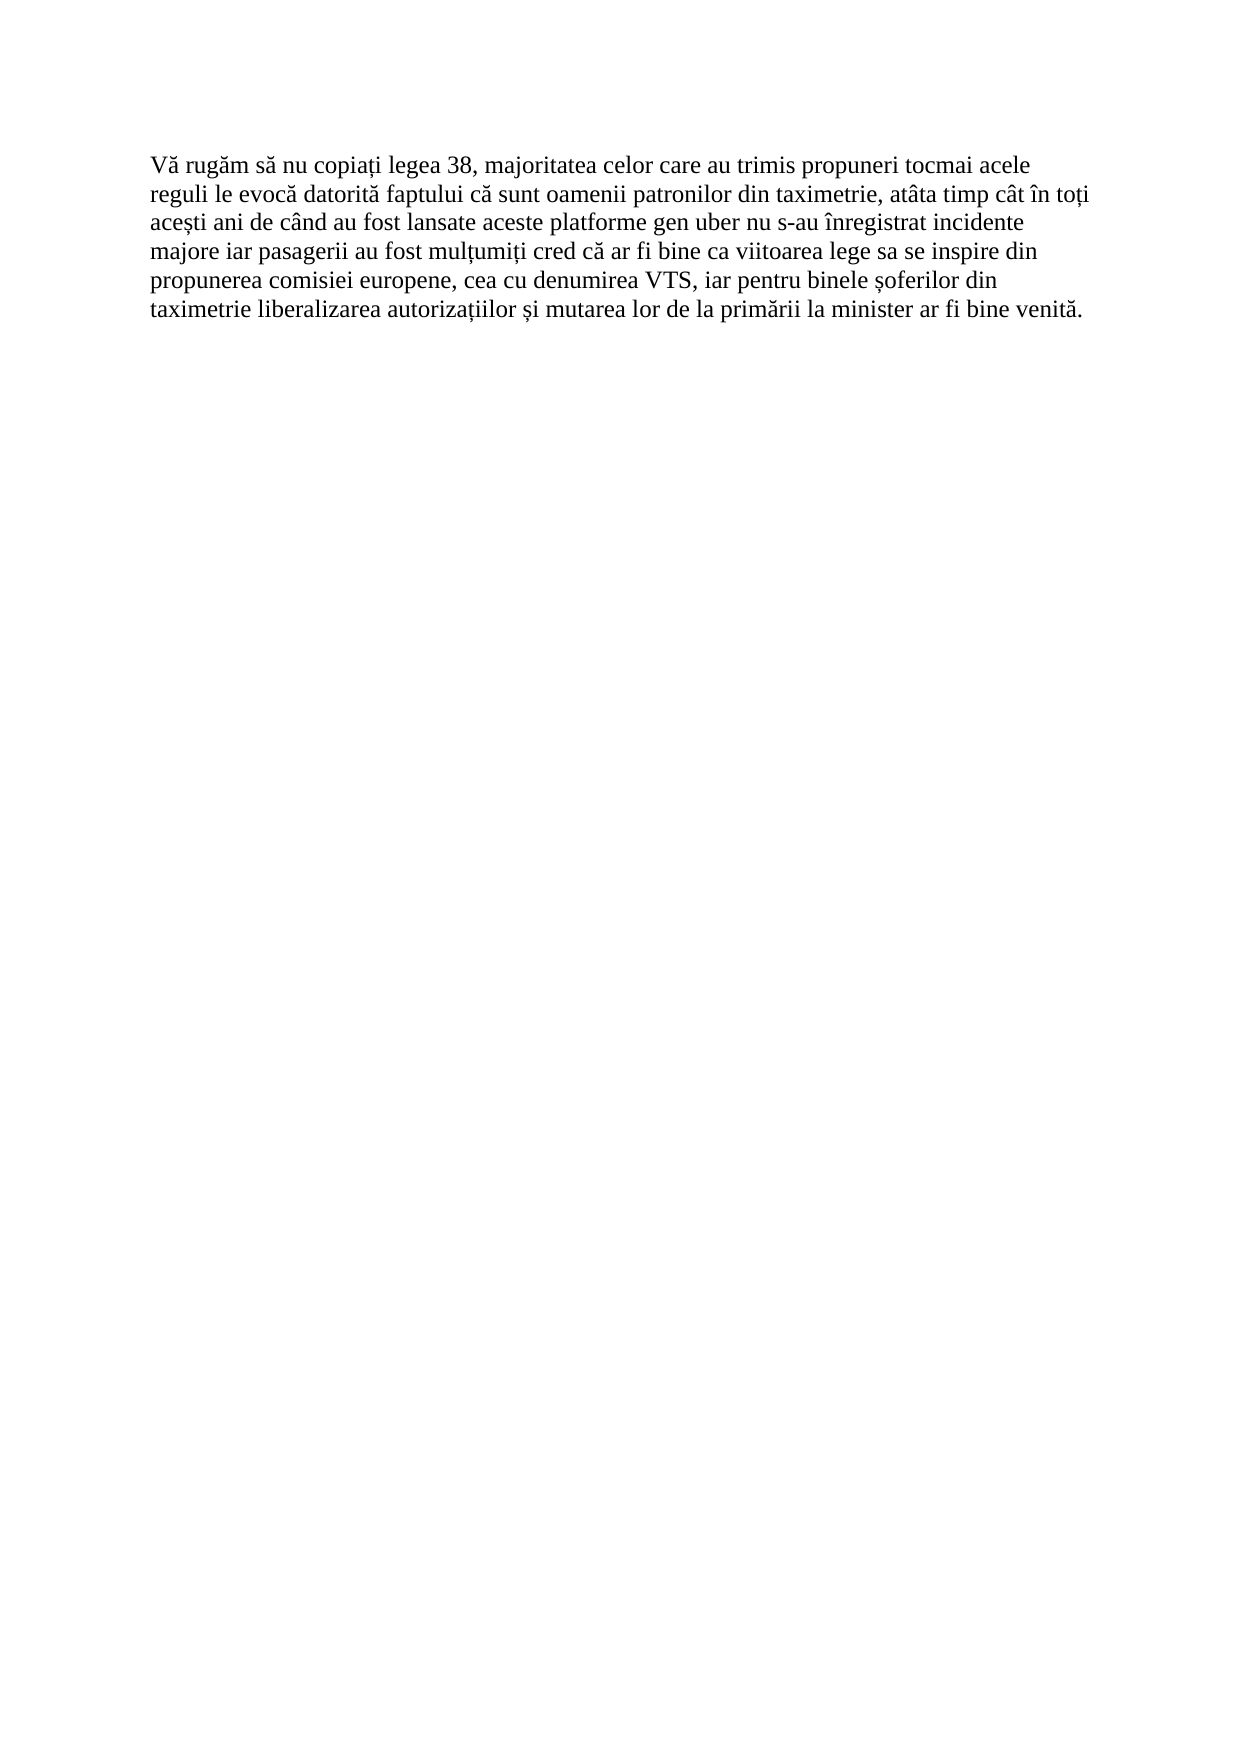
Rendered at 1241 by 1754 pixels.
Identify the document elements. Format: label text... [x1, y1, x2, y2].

text Vă rugăm să nu copiați legea 38, majoritatea celor care au trimis propuneri tocmai acele reguli le evocă datorită faptului că sunt oamenii patronilor din taximetrie, atâta timp cât în toți acești ani de când au fost lansate aceste platforme gen uber nu s-au înregistrat incidente majore iar pasagerii au fost mulțumiți cred că ar fi bine ca viitoarea lege sa se inspire din propunerea comisiei europene, cea cu denumirea VTS, iar pentru binele șoferilor din taximetrie liberalizarea autorizațiilor și mutarea lor de la primării la minister ar fi bine venită. [150, 150, 1090, 322]
